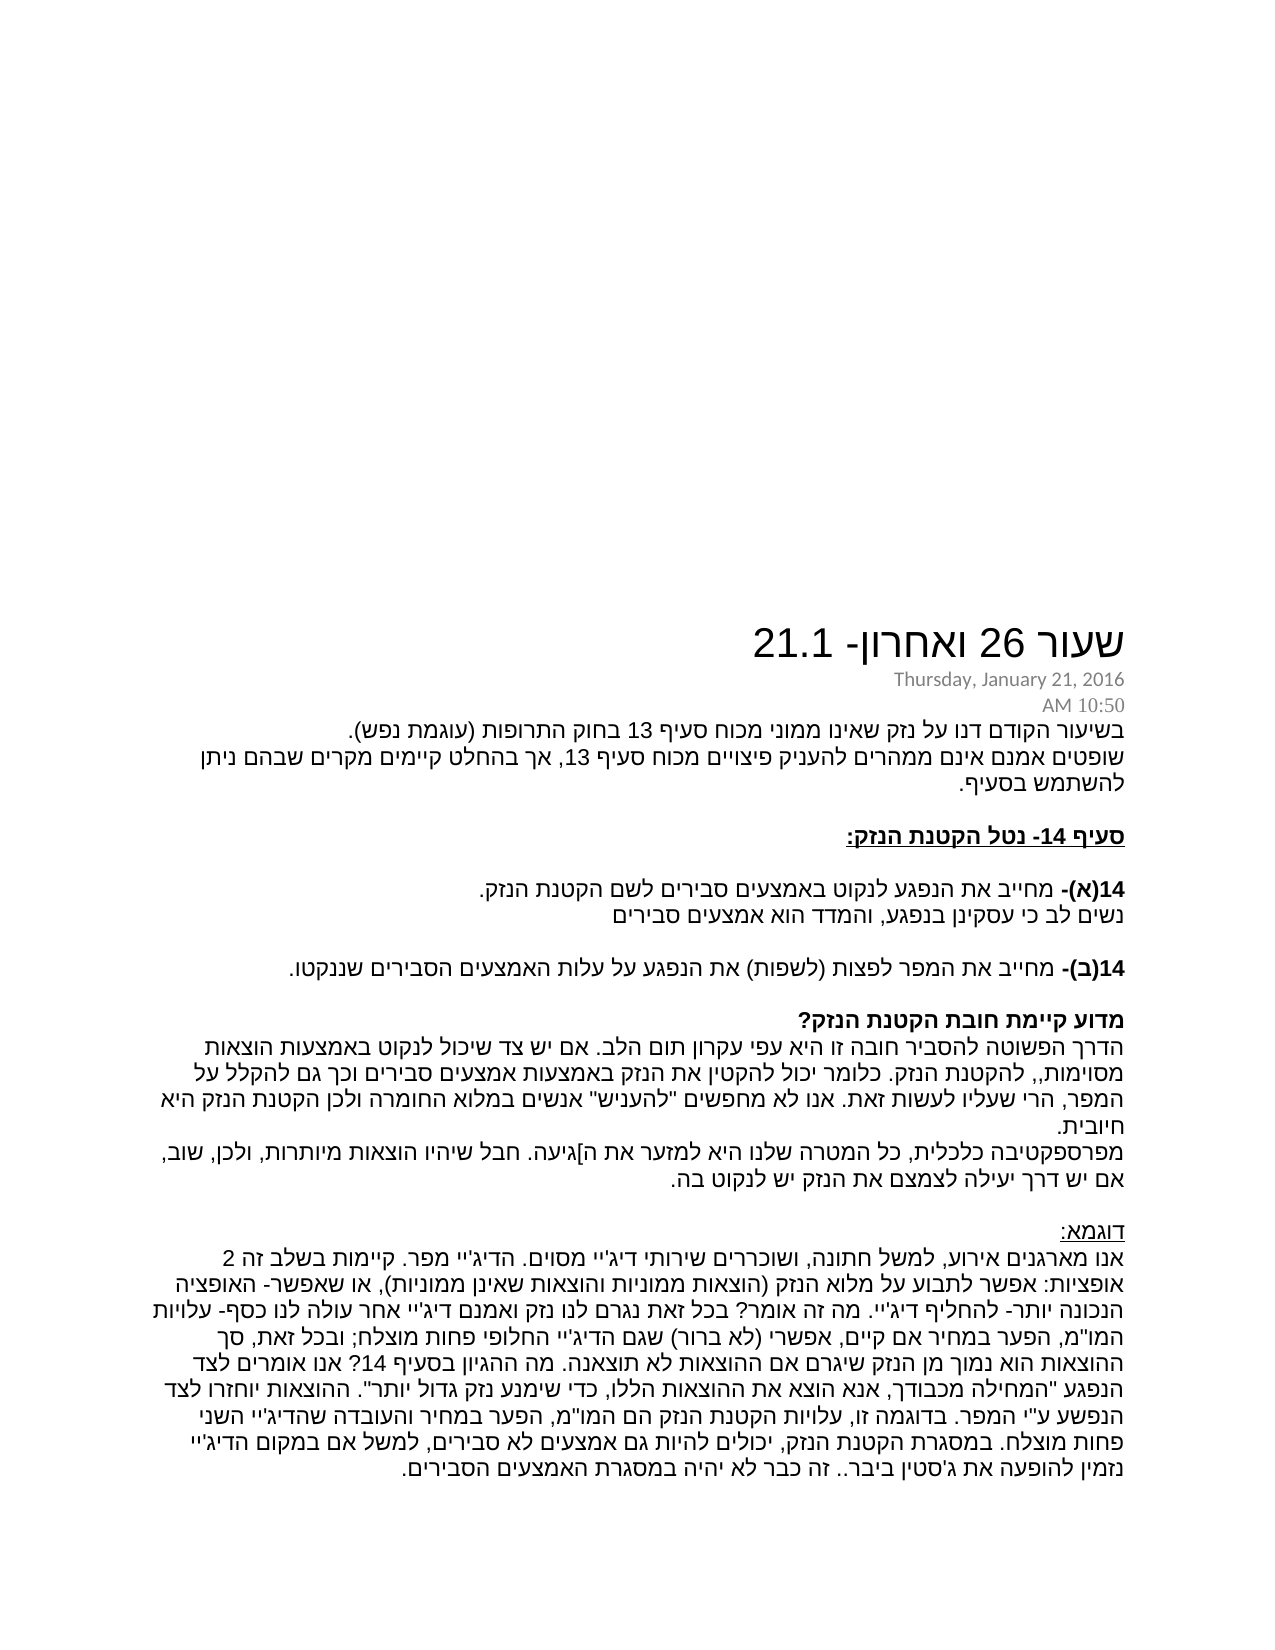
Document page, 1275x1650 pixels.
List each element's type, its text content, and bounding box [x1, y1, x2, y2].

text 10:50 AM [150, 692, 1125, 717]
text בשיעור הקודם דנו על נזק שאינו ממוני מכוח סעיף 13 בחוק התרופות (עוגמת נפש). [150, 717, 1125, 744]
text הדרך הפשוטה להסביר חובה זו היא עפי עקרון תום הלב. אם יש צד שיכול לנקוט באמצעות הוצאות מסוימות,, להקטנת הנזק. כלומר יכול להקטין את הנזק באמצעות אמצעים סבירים וכך גם להקלל על המפר, הרי שעליו לעשות זאת. אנו לא מחפשים "להעניש" אנשים במלוא החומרה ולכן הקטנת הנזק היא חיובית. [150, 1034, 1125, 1139]
text 14(ב)- מחייב את המפר לפצות (לשפות) את הנפגע על עלות האמצעים הסבירים שננקטו. [150, 955, 1125, 981]
text סעיף 14- נטל הקטנת הנזק: [150, 823, 1125, 849]
text דוגמא: [150, 1218, 1125, 1244]
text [150, 1244, 1125, 1482]
text Thursday, January 21, 2016 [150, 667, 1125, 692]
text שעור 26 ואחרון- 21.1 [150, 619, 1125, 667]
text מדוע קיימת חובת הקטנת הנזק? [150, 1007, 1125, 1034]
text מפרספקטיבה כלכלית, כל המטרה שלנו היא למזער את ה]גיעה. חבל שיהיו הוצאות מיותרות, ולכן, שוב, אם יש דרך יעילה לצמצם את הנזק יש לנקוט בה. [150, 1139, 1125, 1192]
text 14(א)- מחייב את הנפגע לנקוט באמצעים סבירים לשם הקטנת הנזק. נשים לב כי עסקינן בנפגע, והמדד הוא אמצעים סבירים [150, 876, 1125, 928]
text שופטים אמנם אינם ממהרים להעניק פיצויים מכוח סעיף 13, אך בהחלט קיימים מקרים שבהם ניתן להשתמש בסעיף. [150, 744, 1125, 797]
